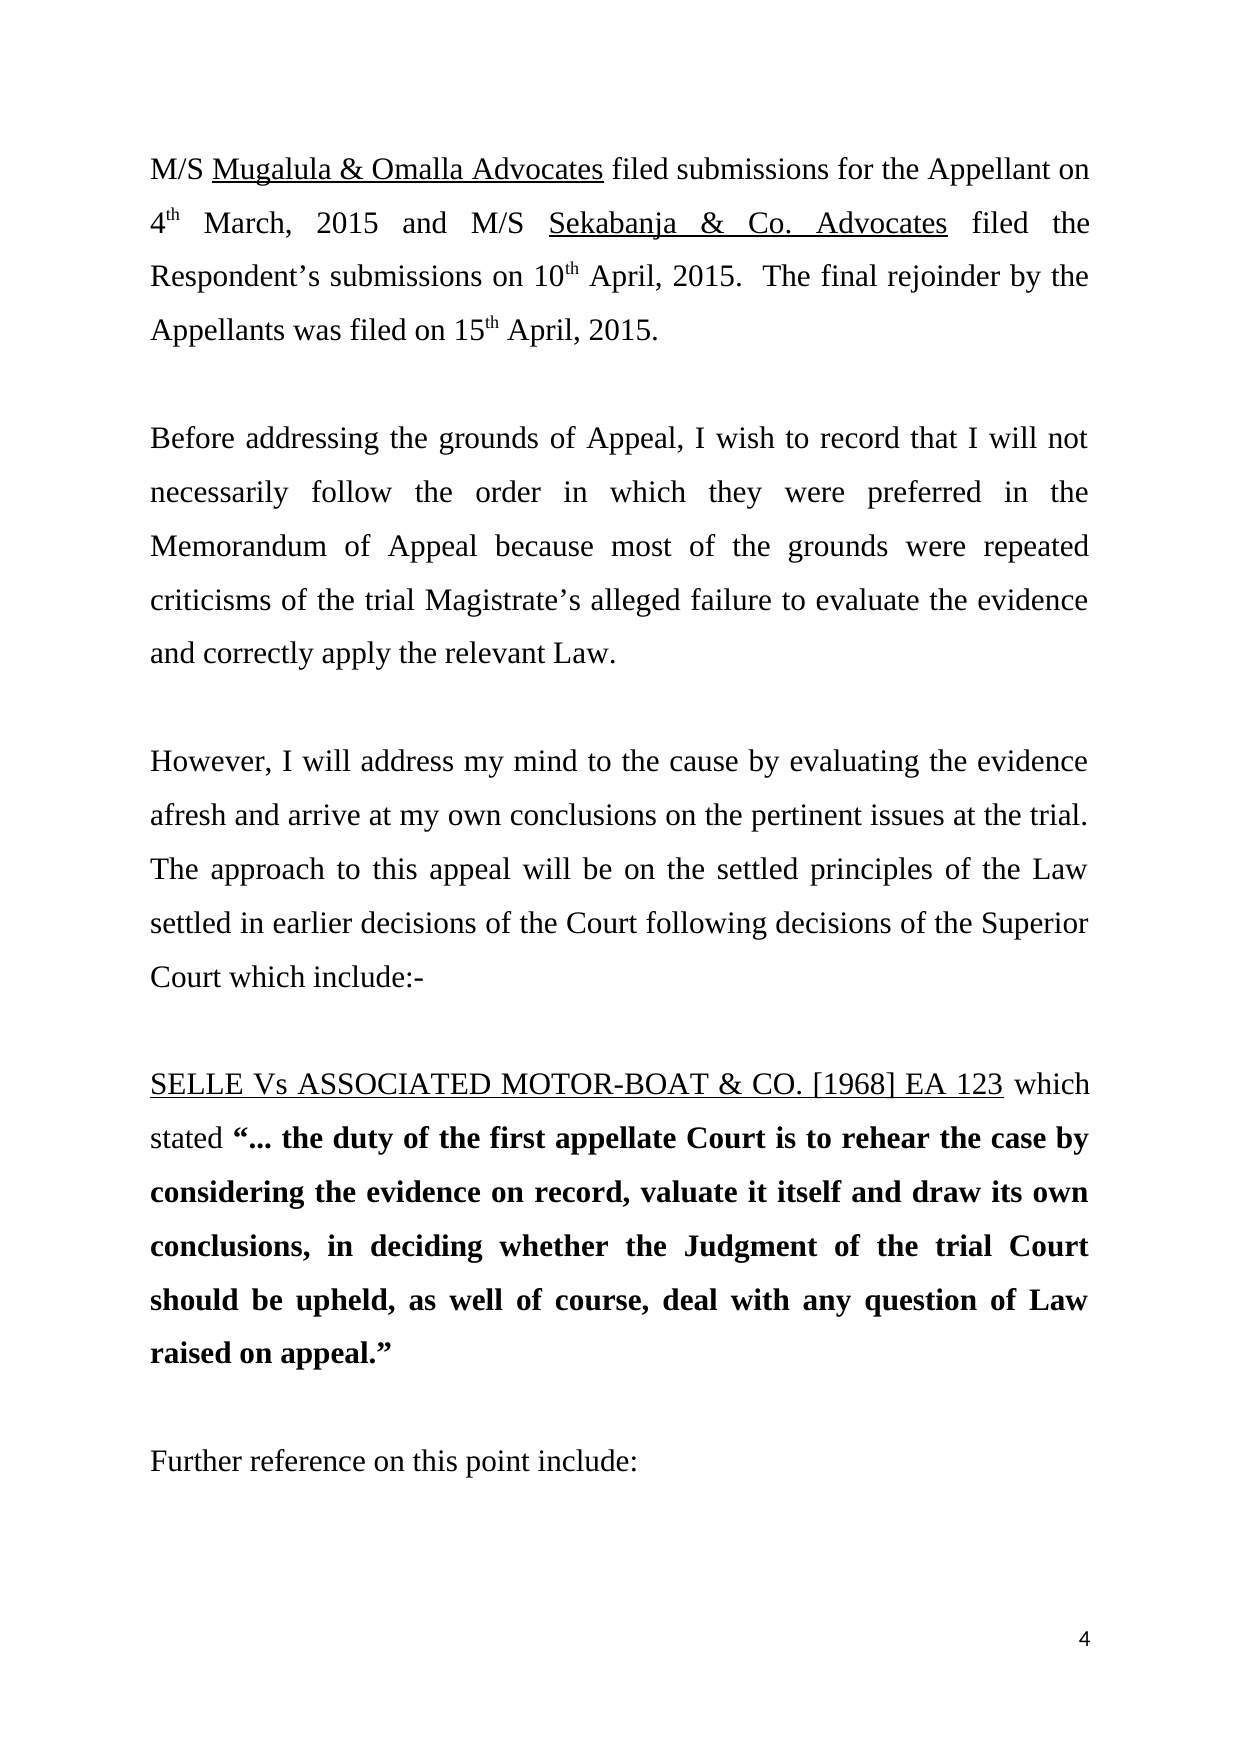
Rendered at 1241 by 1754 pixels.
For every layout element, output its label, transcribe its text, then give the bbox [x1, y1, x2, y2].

text SELLE Vs ASSOCIATED MOTOR-BOAT & CO. [1968] EA 123 which stated “... the duty of the first appellate Court is to rehear the case by considering the evidence on record, valuate it itself and draw its own conclusions, in deciding whether the Judgment of the trial Court should be upheld, as well of course, deal with any question of Law raised on appeal.” [150, 1066, 1090, 1371]
text Before addressing the grounds of Appeal, I wish to record that I will not necessarily follow the order in which they were preferred in the Memorandum of Appeal because most of the grounds were repeated criticisms of the trial Magistrate’s alleged failure to evaluate the evidence and correctly apply the relevant Law. [150, 419, 1090, 671]
text However, I will address my mind to the cause by evaluating the evidence afresh and arrive at my own conclusions on the pertinent issues at the trial. The approach to this appeal will be on the settled principles of the Law settled in earlier decisions of the Court following decisions of the Superior Court which include:- [150, 742, 1090, 994]
text Further reference on this point include: [150, 1442, 1090, 1478]
text M/S Mugalula & Omalla Advocates filed submissions for the Appellant on 4th March, 2015 and M/S Sekabanja & Co. Advocates filed the Respondent’s submissions on 10th April, 2015. The final rejoinder by the Appellants was filed on 15th April, 2015. [150, 150, 1090, 347]
